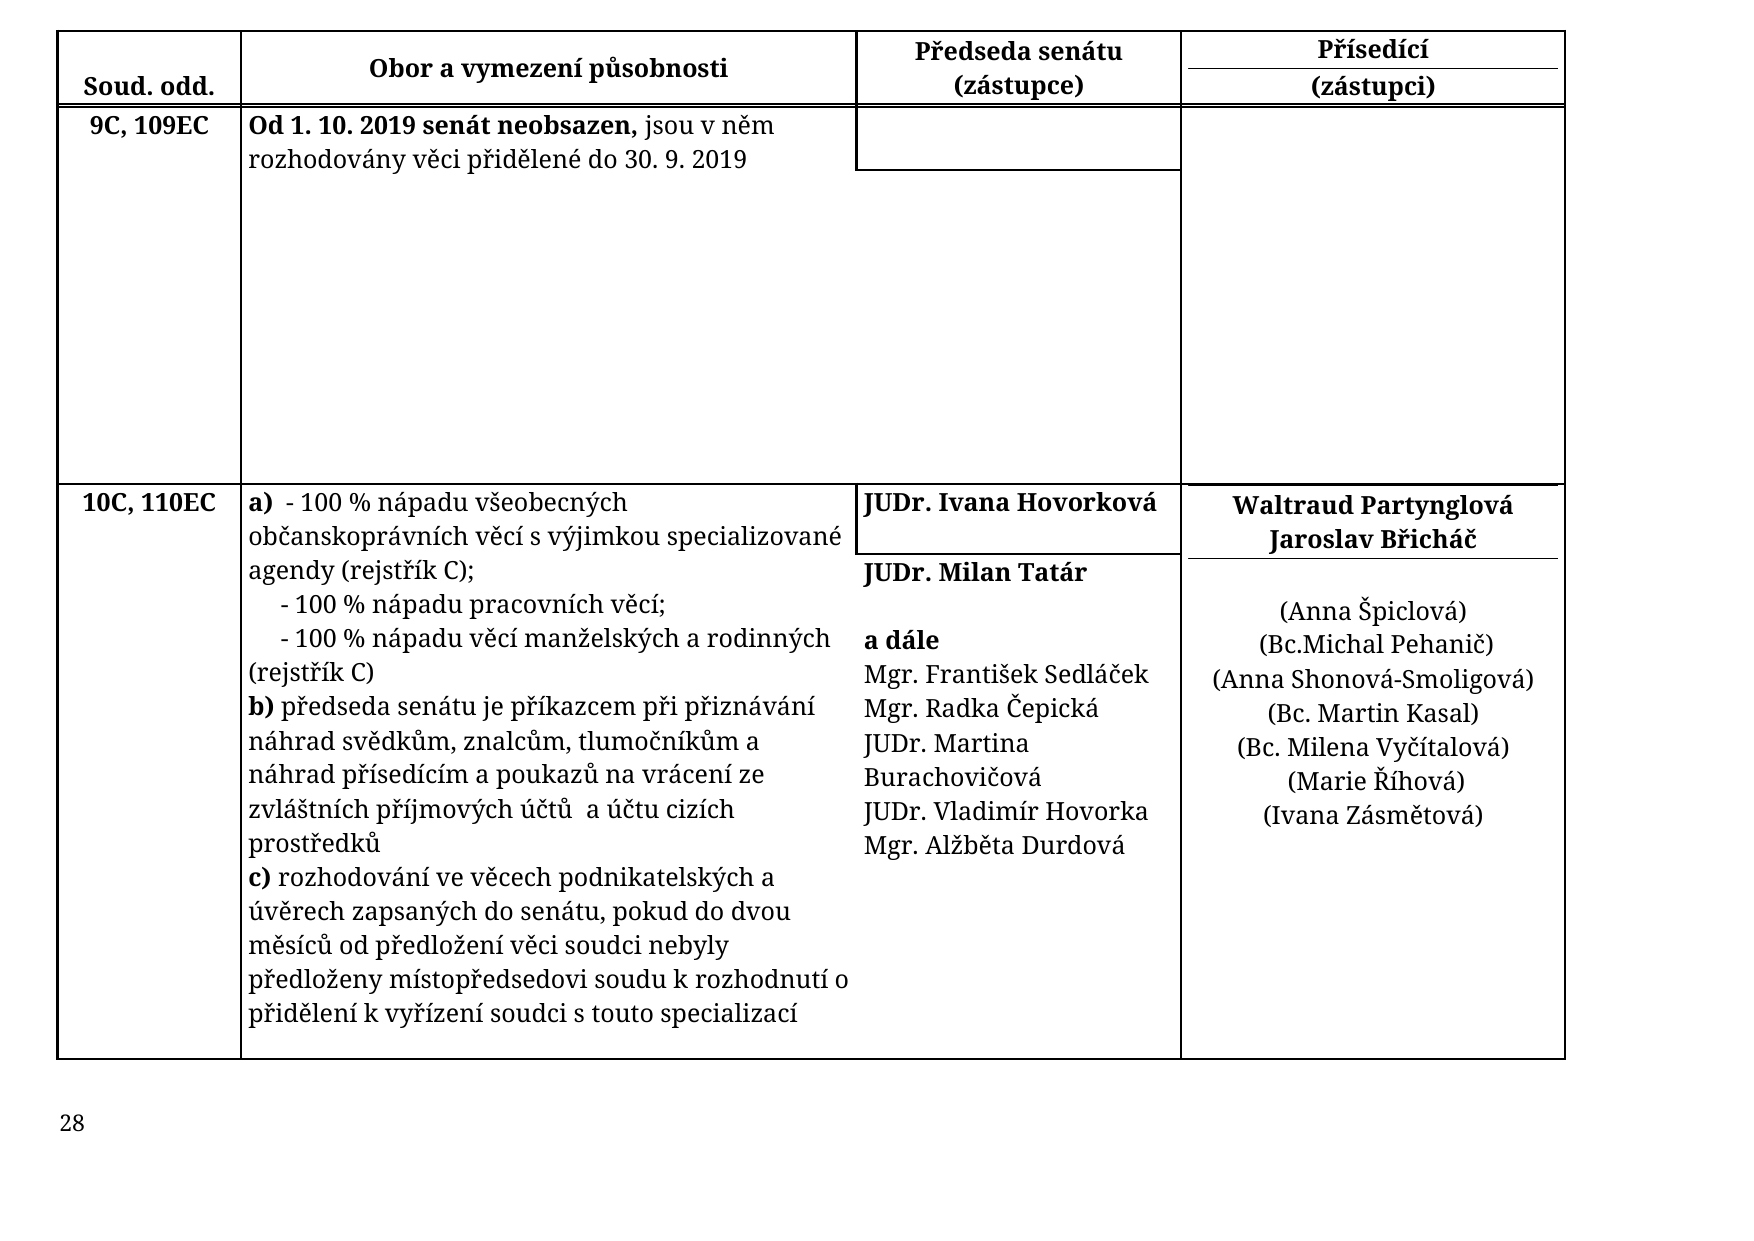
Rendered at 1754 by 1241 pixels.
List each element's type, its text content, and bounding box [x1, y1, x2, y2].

table_cell a) - 100 % nápadu všeobecných občanskoprávních věcí s výjimkou specializované agendy (rejstřík C); - 100 % nápadu pracovních věcí; - 100 % nápadu věcí manželských a rodinných (rejstřík C) b) předseda senátu je příkazcem při přiznávání náhrad svědkům, znalcům, tlumočníkům a náhrad přísedícím a poukazů na vrácení ze zvláštních příjmových účtů a účtu cizích prostředků c) rozhodování ve věcech podnikatelských a úvěrech zapsaných do senátu, pokud do dvou měsíců od předložení věci soudci nebyly předloženy místopředsedovi soudu k rozhodnutí o přidělení k vyřízení soudci s touto specializací [242, 485, 856, 1058]
table_cell Od 1. 10. 2019 senát neobsazen, jsou v něm rozhodovány věci přidělené do 30. 9. 2019 [242, 108, 856, 483]
table_cell [858, 108, 1180, 168]
table_cell [1182, 108, 1564, 483]
table_cell [856, 171, 1180, 483]
table_cell JUDr. Ivana Hovorková [858, 485, 1180, 553]
table_cell 9C, 109EC [59, 108, 240, 483]
table_header Přísedící (zástupci) [1182, 32, 1564, 103]
table_header Soud. odd. [59, 32, 240, 103]
table_header Předseda senátu (zástupce) [858, 32, 1180, 103]
table_header Obor a vymezení působnosti [242, 32, 855, 103]
table_cell 10C, 110EC [59, 485, 240, 1058]
table_cell JUDr. Milan Tatár a dále Mgr. František Sedláček Mgr. Radka Čepická JUDr. Martina Burachovičová JUDr. Vladimír Hovorka Mgr. Alžběta Durdová [856, 555, 1180, 1058]
table_cell Waltraud Partynglová Jaroslav Břicháč (Anna Špiclová) (Bc.Michal Pehanič) (Anna Shonová-Smoligová) (Bc. Martin Kasal) (Bc. Milena Vyčítalová) (Marie Říhová) (Ivana Zásmětová) [1182, 485, 1564, 1058]
